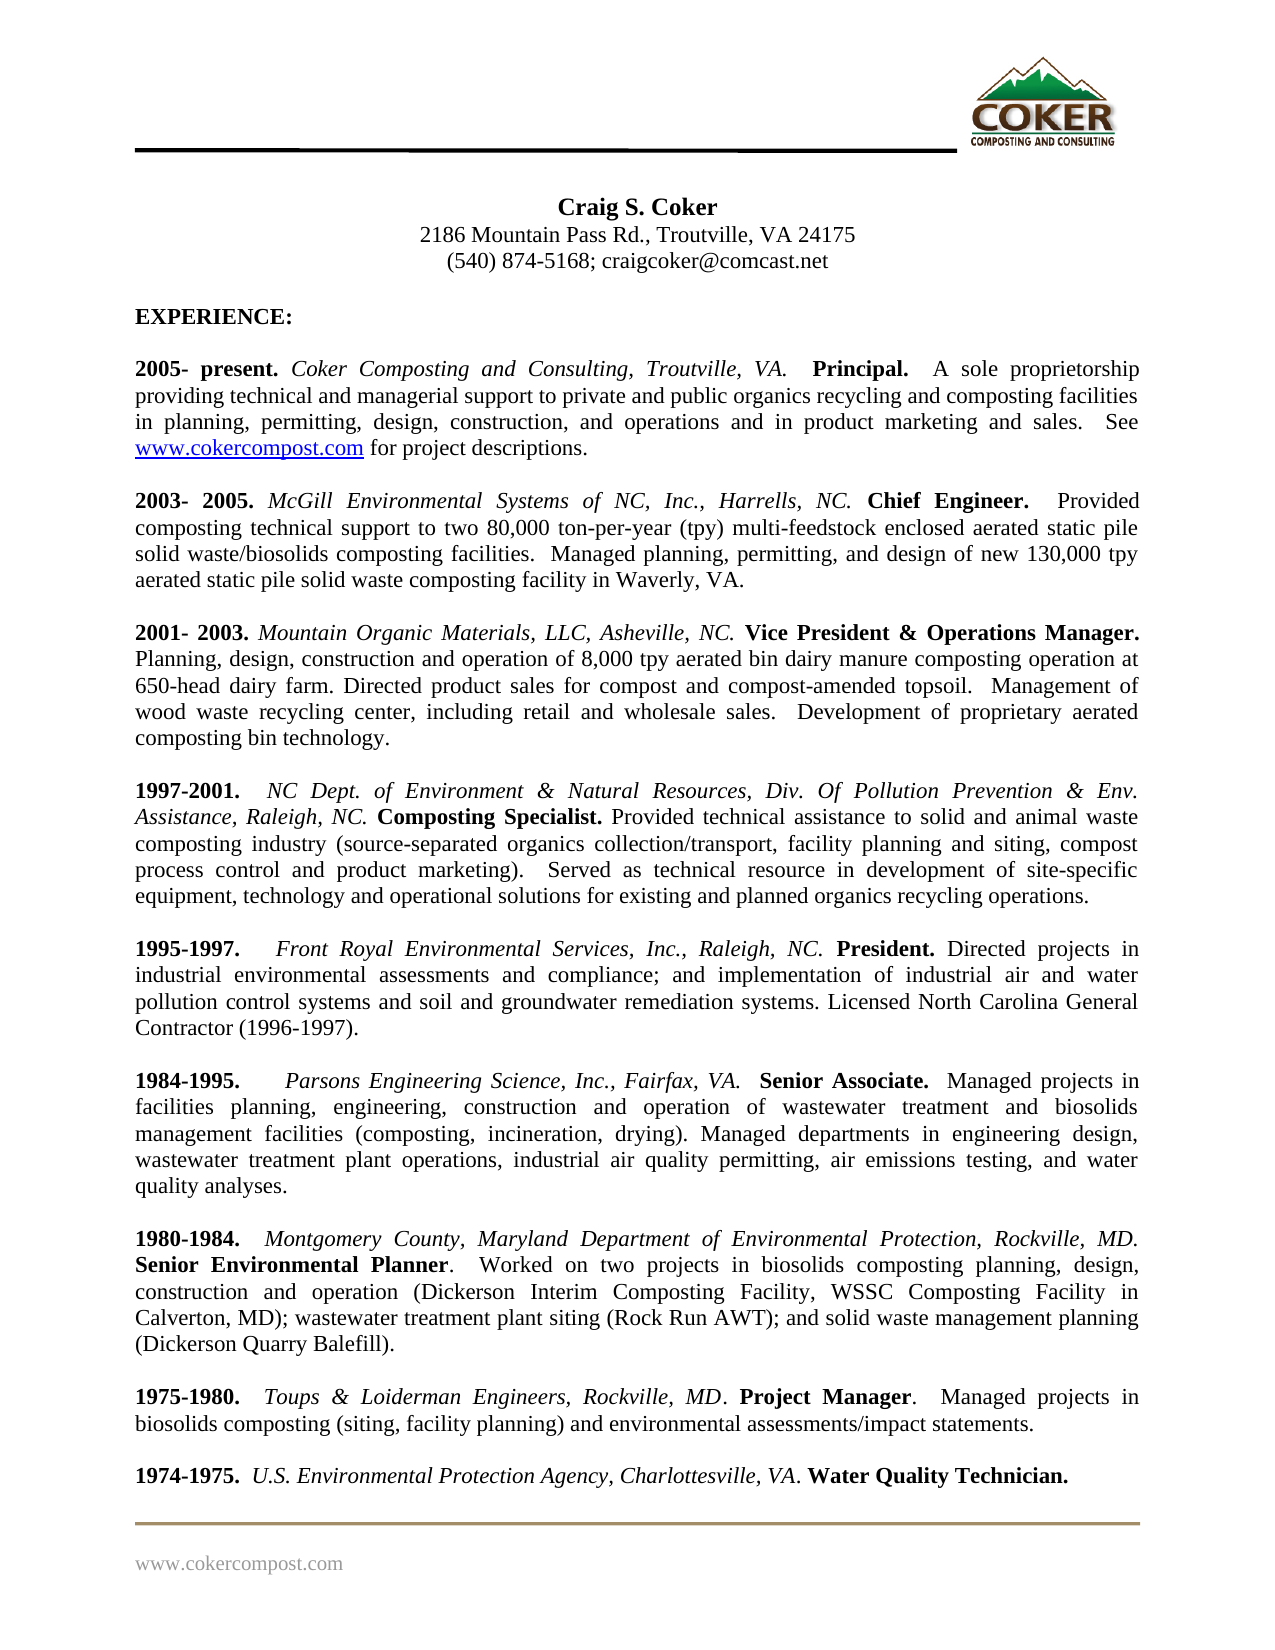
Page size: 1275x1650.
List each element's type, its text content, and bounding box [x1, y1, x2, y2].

text 1980-1984. Montgomery County, Maryland Department of Environmental Protection, Rockville, MD. Senior Environmental Planner. Worked on two projects in biosolids composting planning, design, construction and operation (Dickerson Interim Composting Facility, WSSC Composting Facility in Calverton, MD); wastewater treatment plant siting (Rock Run AWT); and solid waste management planning (Dickerson Quarry Balefill). [135, 1225, 1140, 1357]
picture [970, 56, 1120, 149]
text (540) 874-5168; craigcoker@comcast.net [135, 248, 1140, 274]
text 1974-1975. U.S. Environmental Protection Agency, Charlottesville, VA. Water Quality Technician. [135, 1462, 1140, 1489]
text 1975-1980. Toups & Loiderman Engineers, Rockville, MD. Project Manager. Managed projects in biosolids composting (siting, facility planning) and environmental assessments/impact statements. [135, 1383, 1140, 1436]
text 1997-2001. NC Dept. of Environment & Natural Resources, Div. Of Pollution Prevention & Env. Assistance, Raleigh, NC. Composting Specialist. Provided technical assistance to solid and animal waste composting industry (source-separated organics collection/transport, facility planning and siting, compost process control and product marketing). Served as technical resource in development of site-specific equipment, technology and operational solutions for existing and planned organics recycling operations. [135, 777, 1140, 909]
text EXPERIENCE: [135, 303, 1140, 329]
text 2186 Mountain Pass Rd., Troutville, VA 24175 [135, 221, 1140, 248]
text 1995-1997. Front Royal Environmental Services, Inc., Raleigh, NC. President. Directed projects in industrial environmental assessments and compliance; and implementation of industrial air and water pollution control systems and soil and groundwater remediation systems. Licensed North Carolina General Contractor (1996-1997). [135, 935, 1140, 1041]
text 2003- 2005. McGill Environmental Systems of NC, Inc., Harrells, NC. Chief Engineer. Provided composting technical support to two 80,000 ton-per-year (tpy) multi-feedstock enclosed aerated static pile solid waste/biosolids composting facilities. Managed planning, permitting, and design of new 130,000 tpy aerated static pile solid waste composting facility in Waverly, VA. [135, 487, 1140, 593]
text 2005- present. Coker Composting and Consulting, Troutville, VA. Principal. A sole proprietorship providing technical and managerial support to private and public organics recycling and composting facilities in planning, permitting, design, construction, and operations and in product marketing and sales. See www.cokercompost.com for project descriptions. [135, 355, 1140, 461]
text 1984-1995. Parsons Engineering Science, Inc., Fairfax, VA. Senior Associate. Managed projects in facilities planning, engineering, construction and operation of wastewater treatment and biosolids management facilities (composting, incineration, drying). Managed departments in engineering design, wastewater treatment plant operations, industrial air quality permitting, air emissions testing, and water quality analyses. [135, 1067, 1140, 1199]
text 2001- 2003. Mountain Organic Materials, LLC, Asheville, NC. Vice President & Operations Manager. Planning, design, construction and operation of 8,000 tpy aerated bin dairy manure composting operation at 650-head dairy farm. Directed product sales for compost and compost-amended topsoil. Management of wood waste recycling center, including retail and wholesale sales. Development of proprietary aerated composting bin technology. [135, 619, 1140, 751]
text Craig S. Coker [135, 192, 1140, 221]
